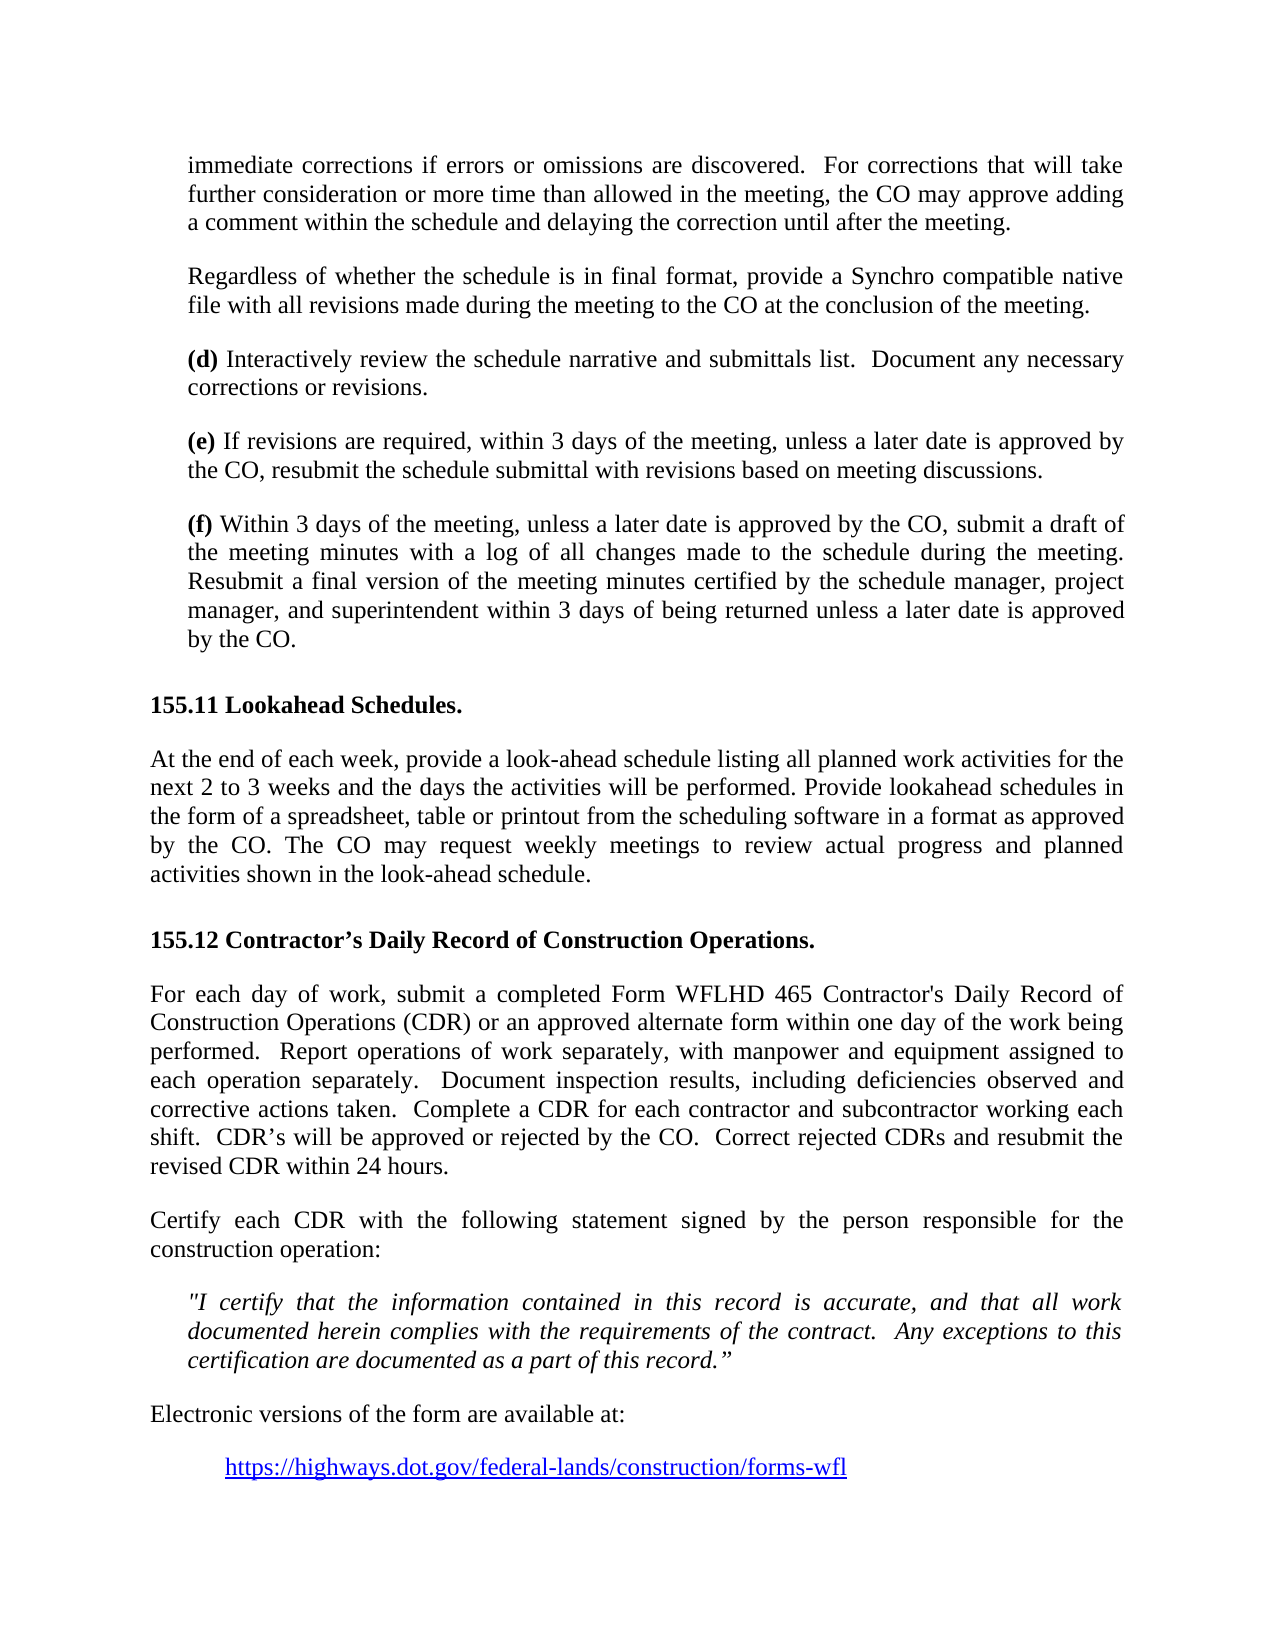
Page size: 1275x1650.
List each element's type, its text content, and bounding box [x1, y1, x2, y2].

text Regardless of whether the schedule is in final format, provide a Synchro compatible native file with all revisions made during the meeting to the CO at the conclusion of the meeting. [187, 261, 1125, 319]
text https://highways.dot.gov/federal-lands/construction/forms-wfl [225, 1452, 1125, 1481]
text (f) Within 3 days of the meeting, unless a later date is approved by the CO, submit a draft of the meeting minutes with a log of all changes made to the schedule during the meeting. Resubmit a final version of the meeting minutes certified by the schedule manager, project manager, and superintendent within 3 days of being returned unless a later date is approved by the CO. [187, 509, 1125, 652]
subtitle 155.11 Lookahead Schedules. [150, 690, 1125, 719]
text At the end of each week, provide a look-ahead schedule listing all planned work activities for the next 2 to 3 weeks and the days the activities will be performed. Provide lookahead schedules in the form of a spreadsheet, table or printout from the scheduling software in a format as approved by the CO. The CO may request weekly meetings to review actual progress and planned activities shown in the look-ahead schedule. [150, 744, 1125, 887]
text For each day of work, submit a completed Form WFLHD 465 Contractor's Daily Record of Construction Operations (CDR) or an approved alternate form within one day of the work being performed. Report operations of work separately, with manpower and equipment assigned to each operation separately. Document inspection results, including deficiencies observed and corrective actions taken. Complete a CDR for each contractor and subcontractor working each shift. CDR’s will be approved or rejected by the CO. Correct rejected CDRs and resubmit the revised CDR within 24 hours. [150, 979, 1125, 1180]
text Electronic versions of the form are available at: [150, 1399, 1125, 1427]
text (d) Interactively review the schedule narrative and submittals list. Document any necessary corrections or revisions. [187, 344, 1125, 401]
subtitle 155.12 Contractor’s Daily Record of Construction Operations. [150, 925, 1125, 954]
text "I certify that the information contained in this record is accurate, and that all work documented herein complies with the requirements of the contract. Any exceptions to this certification are documented as a part of this record.” [187, 1287, 1125, 1374]
text (e) If revisions are required, within 3 days of the meeting, unless a later date is approved by the CO, resubmit the schedule submittal with revisions based on meeting discussions. [187, 426, 1125, 484]
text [187, 150, 1125, 236]
text Certify each CDR with the following statement signed by the person responsible for the construction operation: [150, 1205, 1125, 1262]
